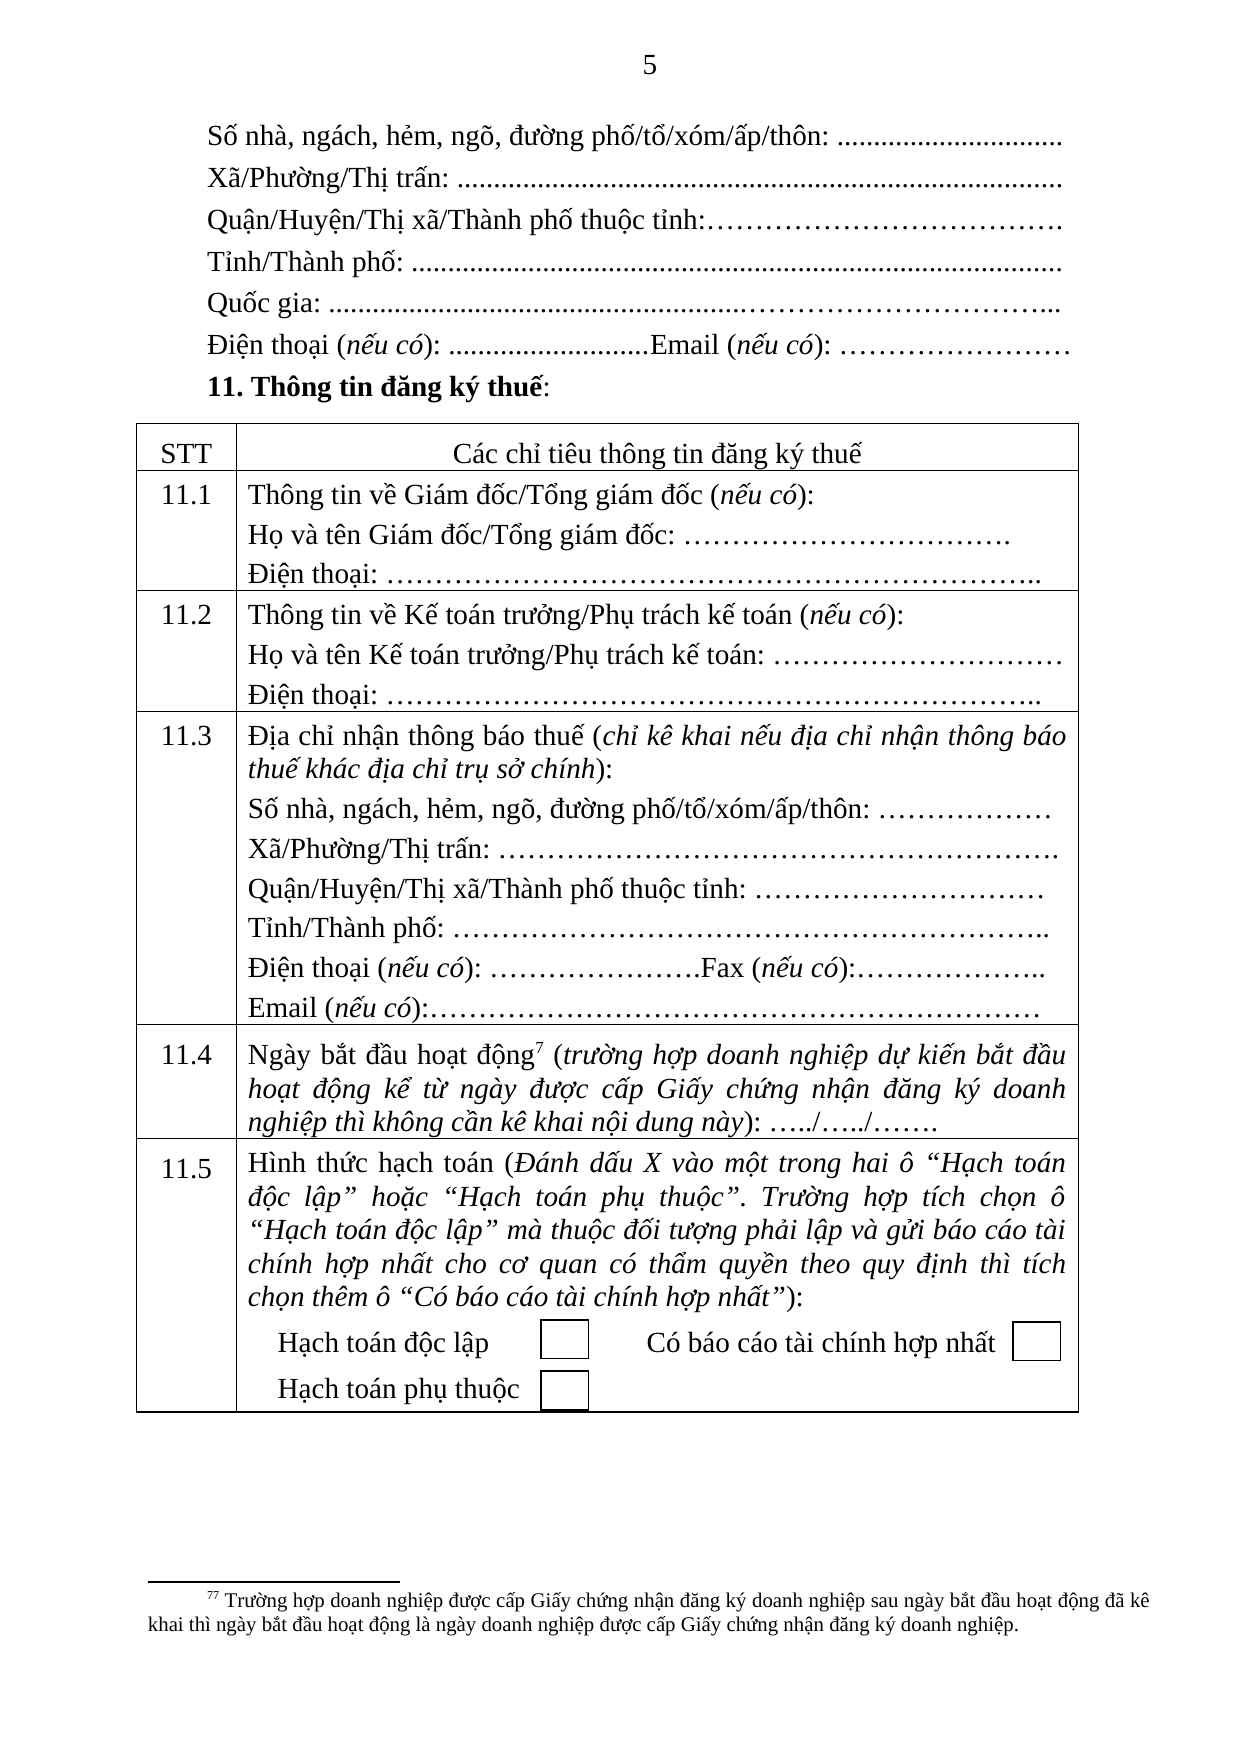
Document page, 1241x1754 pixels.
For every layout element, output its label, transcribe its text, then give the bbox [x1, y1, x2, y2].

text 11. Thông tin đăng ký thuế: [148, 369, 1152, 403]
table_cell Thông tin về Giám đốc/Tổng giám đốc (nếu có): Họ và tên Giám đốc/Tổng giám đốc: ……………………………. Điện thoại: ………………………………………………………….. [237, 471, 1078, 590]
table_cell Địa chỉ nhận thông báo thuế (chỉ kê khai nếu địa chỉ nhận thông báo thuế khác địa chỉ trụ sở chính): Số nhà, ngách, hẻm, ngõ, đường phố/tổ/xóm/ấp/thôn: ……………… Xã/Phường/Thị trấn: …………………………………………………. Quận/Huyện/Thị xã/Thành phố thuộc tỉnh: ………………………… Tỉnh/Thành phố: …………………………………………………….. Điện thoại (nếu có): ………………….Fax (nếu có):……………….. Email (nếu có):……………………………………………………… [237, 712, 1078, 1024]
text Quận/Huyện/Thị xã/Thành phố thuộc tỉnh:………………………………. [148, 202, 1152, 235]
table_cell 11.4 [137, 1025, 236, 1138]
table_cell Hình thức hạch toán (Đánh dấu X vào một trong hai ô “Hạch toán độc lập” hoặc “Hạch toán phụ thuộc”. Trường hợp tích chọn ô “Hạch toán độc lập” mà thuộc đối tượng phải lập và gửi báo cáo tài chính hợp nhất cho cơ quan có thẩm quyền theo quy định thì tích chọn thêm ô “Có báo cáo tài chính hợp nhất”): [237, 1139, 1078, 1411]
text Tỉnh/Thành phố: [148, 244, 1152, 277]
table_cell Ngày bắt đầu hoạt động7 (trường hợp doanh nghiệp dự kiến bắt đầu hoạt động kể từ ngày được cấp Giấy chứng nhận đăng ký doanh nghiệp thì không cần kê khai nội dung này): …../…../……. [237, 1025, 1078, 1138]
text Điện thoại (nếu có): Email (nếu có): …………………… [148, 327, 1152, 361]
table_header Các chỉ tiêu thông tin đăng ký thuế [237, 424, 1078, 470]
table_cell 11.2 [137, 591, 236, 711]
text Quốc gia: …………………………... [148, 286, 1152, 319]
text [148, 118, 1152, 152]
table_cell 11.3 [137, 712, 236, 1024]
table_cell 11.5 [137, 1139, 236, 1411]
text Xã/Phường/Thị trấn: [148, 160, 1152, 193]
table_header STT [137, 424, 236, 470]
table_cell Thông tin về Kế toán trưởng/Phụ trách kế toán (nếu có): Họ và tên Kế toán trưởng/Phụ trách kế toán: ………………………… Điện thoại: ………………………………………………………….. [237, 591, 1078, 711]
table_cell 11.1 [137, 471, 236, 590]
